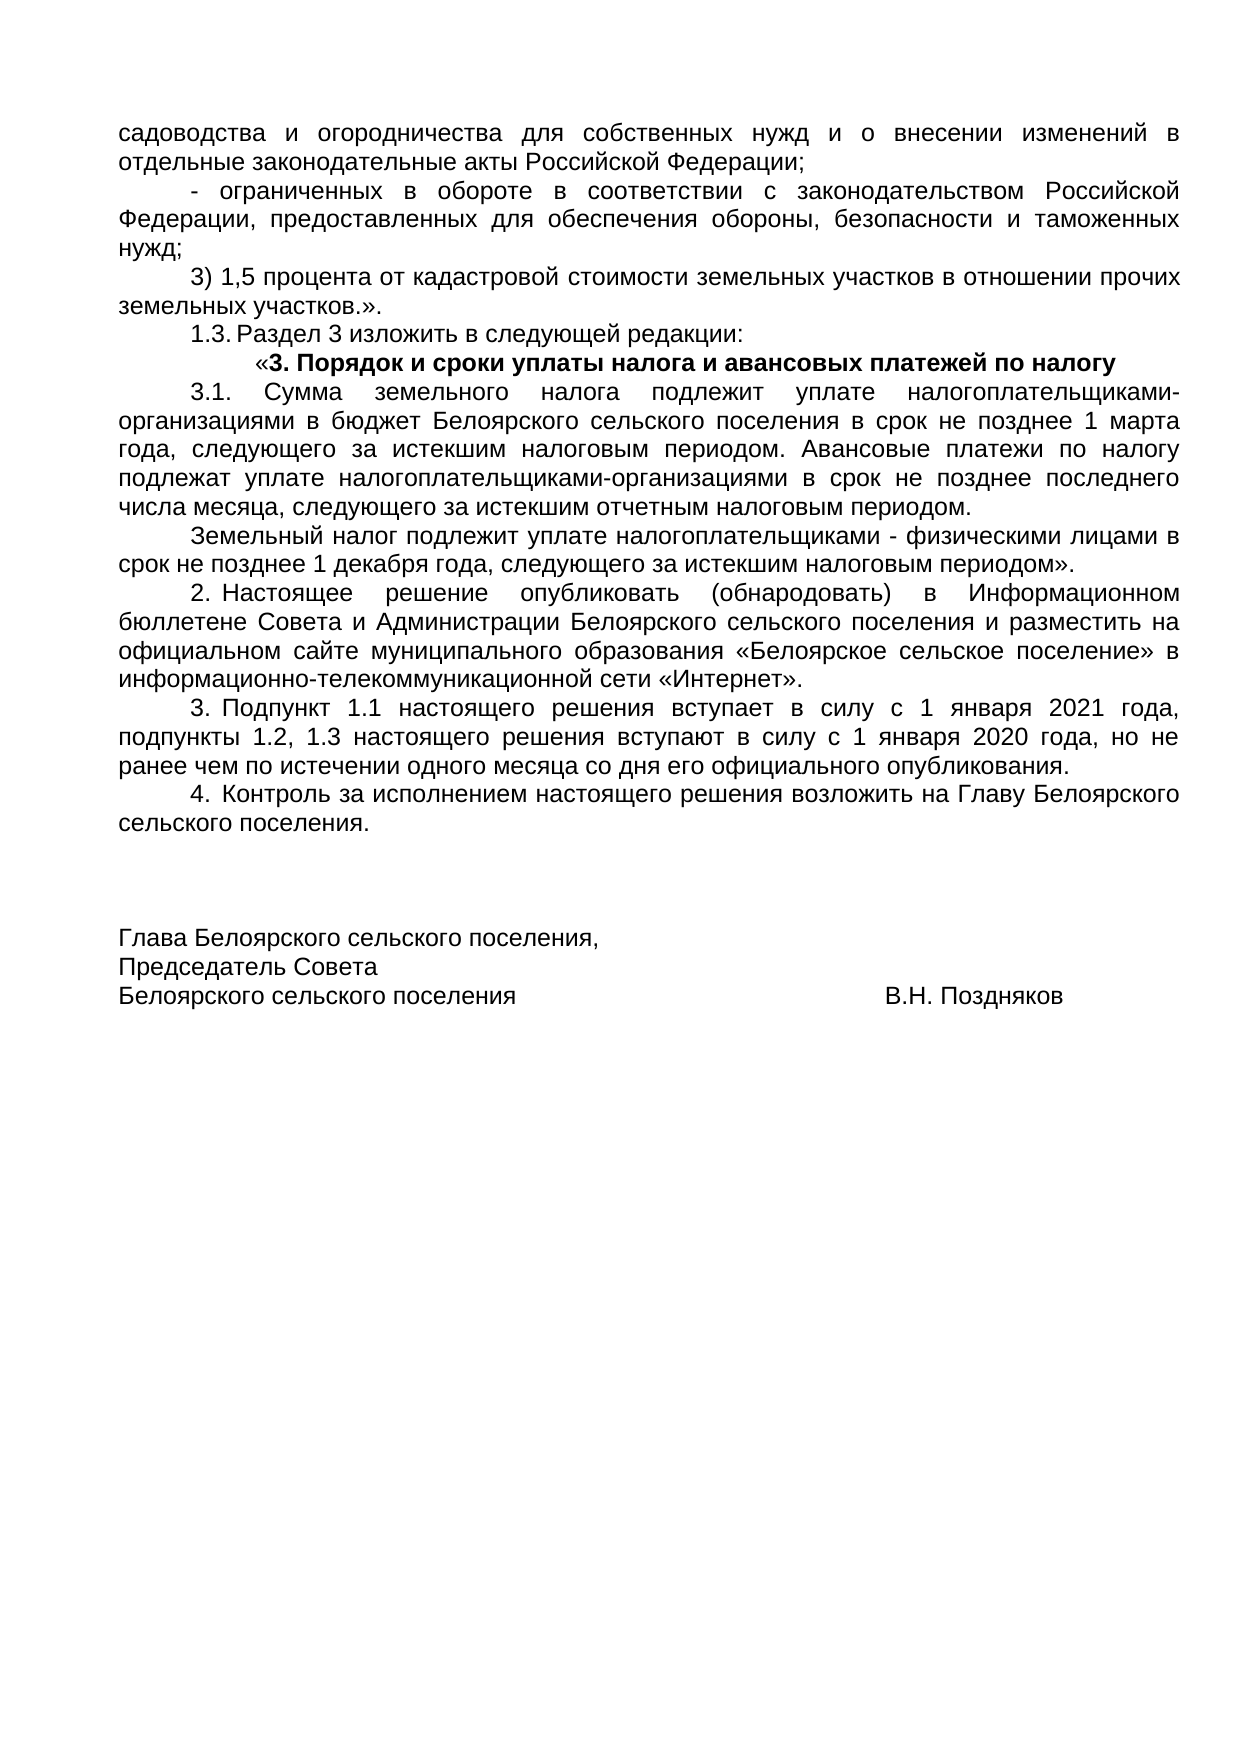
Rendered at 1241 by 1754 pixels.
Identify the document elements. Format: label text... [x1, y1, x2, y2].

list Настоящее решение опубликовать (обнародовать) в Информационном бюллетене Совета и Администрации Белоярского сельского поселения и разместить на официальном сайте муниципального образования «Белоярское сельское поселение» в информационно-телекоммуникационной сети «Интернет». [118, 578, 1181, 693]
list Раздел 3 изложить в следующей редакции: [118, 319, 1181, 348]
list Подпункт 1.1 настоящего решения вступает в силу с 1 января 2021 года, подпункты 1.2, 1.3 настоящего решения вступают в силу с 1 января 2020 года, но не ранее чем по истечении одного месяца со дня его официального опубликования. [118, 693, 1181, 779]
text - ограниченных в обороте в соответствии с законодательством Российской Федерации, предоставленных для обеспечения обороны, безопасности и таможенных нужд; [118, 176, 1181, 262]
text Белоярского сельского поселения В.Н. Поздняков [118, 981, 1181, 1009]
text Земельный налог подлежит уплате налогоплательщиками - физическими лицами в срок не позднее 1 декабря года, следующего за истекшим налоговым периодом». [118, 521, 1181, 578]
text «3. Порядок и сроки уплаты налога и авансовых платежей по налогу [118, 348, 1181, 377]
text Председатель Совета [118, 952, 1181, 981]
text Глава Белоярского сельского поселения, [118, 923, 1181, 952]
list Контроль за исполнением настоящего решения возложить на Главу Белоярского сельского поселения. [118, 779, 1181, 837]
text 3.1. Сумма земельного налога подлежит уплате налогоплательщиками-организациями в бюджет Белоярского сельского поселения в срок не позднее 1 марта года, следующего за истекшим налоговым периодом. Авансовые платежи по налогу подлежат уплате налогоплательщиками-организациями в срок не позднее последнего числа месяца, следующего за истекшим отчетным налоговым периодом. [118, 377, 1181, 521]
text 3) 1,5 процента от кадастровой стоимости земельных участков в отношении прочих земельных участков.». [118, 262, 1181, 319]
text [118, 118, 1181, 176]
